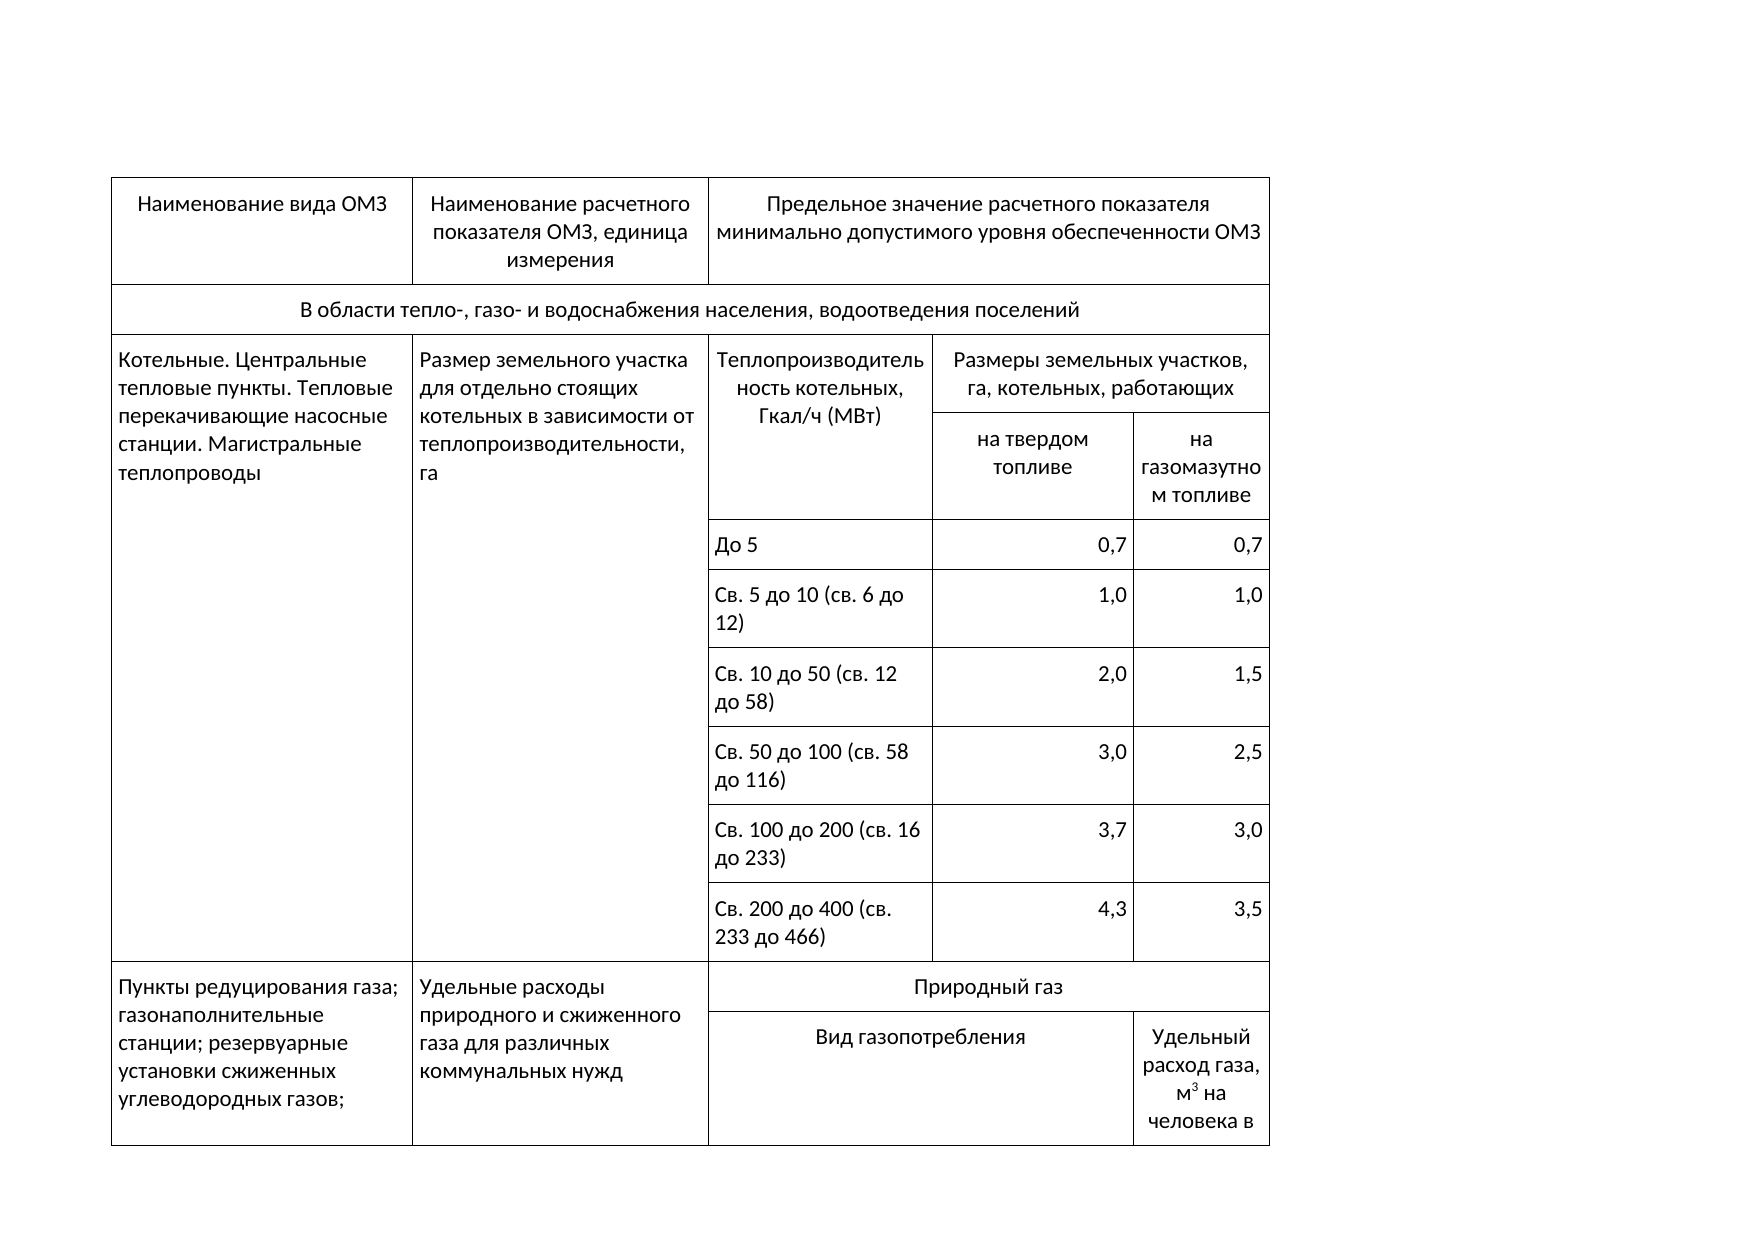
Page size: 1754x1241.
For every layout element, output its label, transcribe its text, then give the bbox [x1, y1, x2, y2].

table_cell 2,5 [1134, 727, 1269, 804]
table_cell Вид газопотребления [709, 1012, 1133, 1145]
table_cell Св. 100 до 200 (св. 16 до 233) [709, 805, 932, 882]
table_cell До 5 [709, 520, 932, 569]
table_header Наименование расчетного показателя ОМЗ, единица измерения [413, 178, 708, 283]
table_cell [1134, 1012, 1269, 1145]
table_cell В области тепло-, газо- и водоснабжения населения, водоотведения поселений [112, 285, 1269, 334]
table_cell Св. 200 до 400 (св. 233 до 466) [709, 883, 932, 961]
table_cell Св. 10 до 50 (св. 12 до 58) [709, 648, 932, 726]
table_cell 3,7 [933, 805, 1133, 882]
table_cell Св. 5 до 10 (св. 6 до 12) [709, 570, 932, 647]
table_cell Котельные. Центральные тепловые пункты. Тепловые перекачивающие насосные станции. Магистральные теплопроводы [112, 335, 412, 961]
table_header Наименование вида ОМЗ [112, 178, 412, 283]
table_cell Удельные расходы природного и сжиженного газа для различных коммунальных нужд [413, 962, 708, 1145]
table_cell 2,0 [933, 648, 1133, 726]
table_cell 0,7 [933, 520, 1133, 569]
table_cell 4,3 [933, 883, 1133, 961]
table_cell 1,5 [1134, 648, 1269, 726]
table_cell Пункты редуцирования газа; газонаполнительные станции; резервуарные установки сжиженных углеводородных газов; межпоселковые газопроводы высокого давления, межпоселковые газопроводы среднего давления, внеквартальные газопроводы среднего давления [112, 962, 412, 1145]
table_cell Теплопроизводительность котельных, Гкал/ч (МВт) [709, 335, 932, 518]
table_cell 3,5 [1134, 883, 1269, 961]
table_cell 3,0 [1134, 805, 1269, 882]
table_header Предельное значение расчетного показателя минимально допустимого уровня обеспеченности ОМЗ [709, 178, 1269, 283]
table_cell Природный газ [709, 962, 1269, 1011]
table_cell Размеры земельных участков, га, котельных, работающих [933, 335, 1269, 412]
table_cell Размер земельного участка для отдельно стоящих котельных в зависимости от теплопроизводительности, га [413, 335, 708, 961]
table_cell 0,7 [1134, 520, 1269, 569]
table_cell Св. 50 до 100 (св. 58 до 116) [709, 727, 932, 804]
table_cell на твердом топливе [933, 413, 1133, 518]
table_cell 3,0 [933, 727, 1133, 804]
table_cell 1,0 [1134, 570, 1269, 647]
table_cell на газомазутном топливе [1134, 413, 1269, 518]
table_cell 1,0 [933, 570, 1133, 647]
